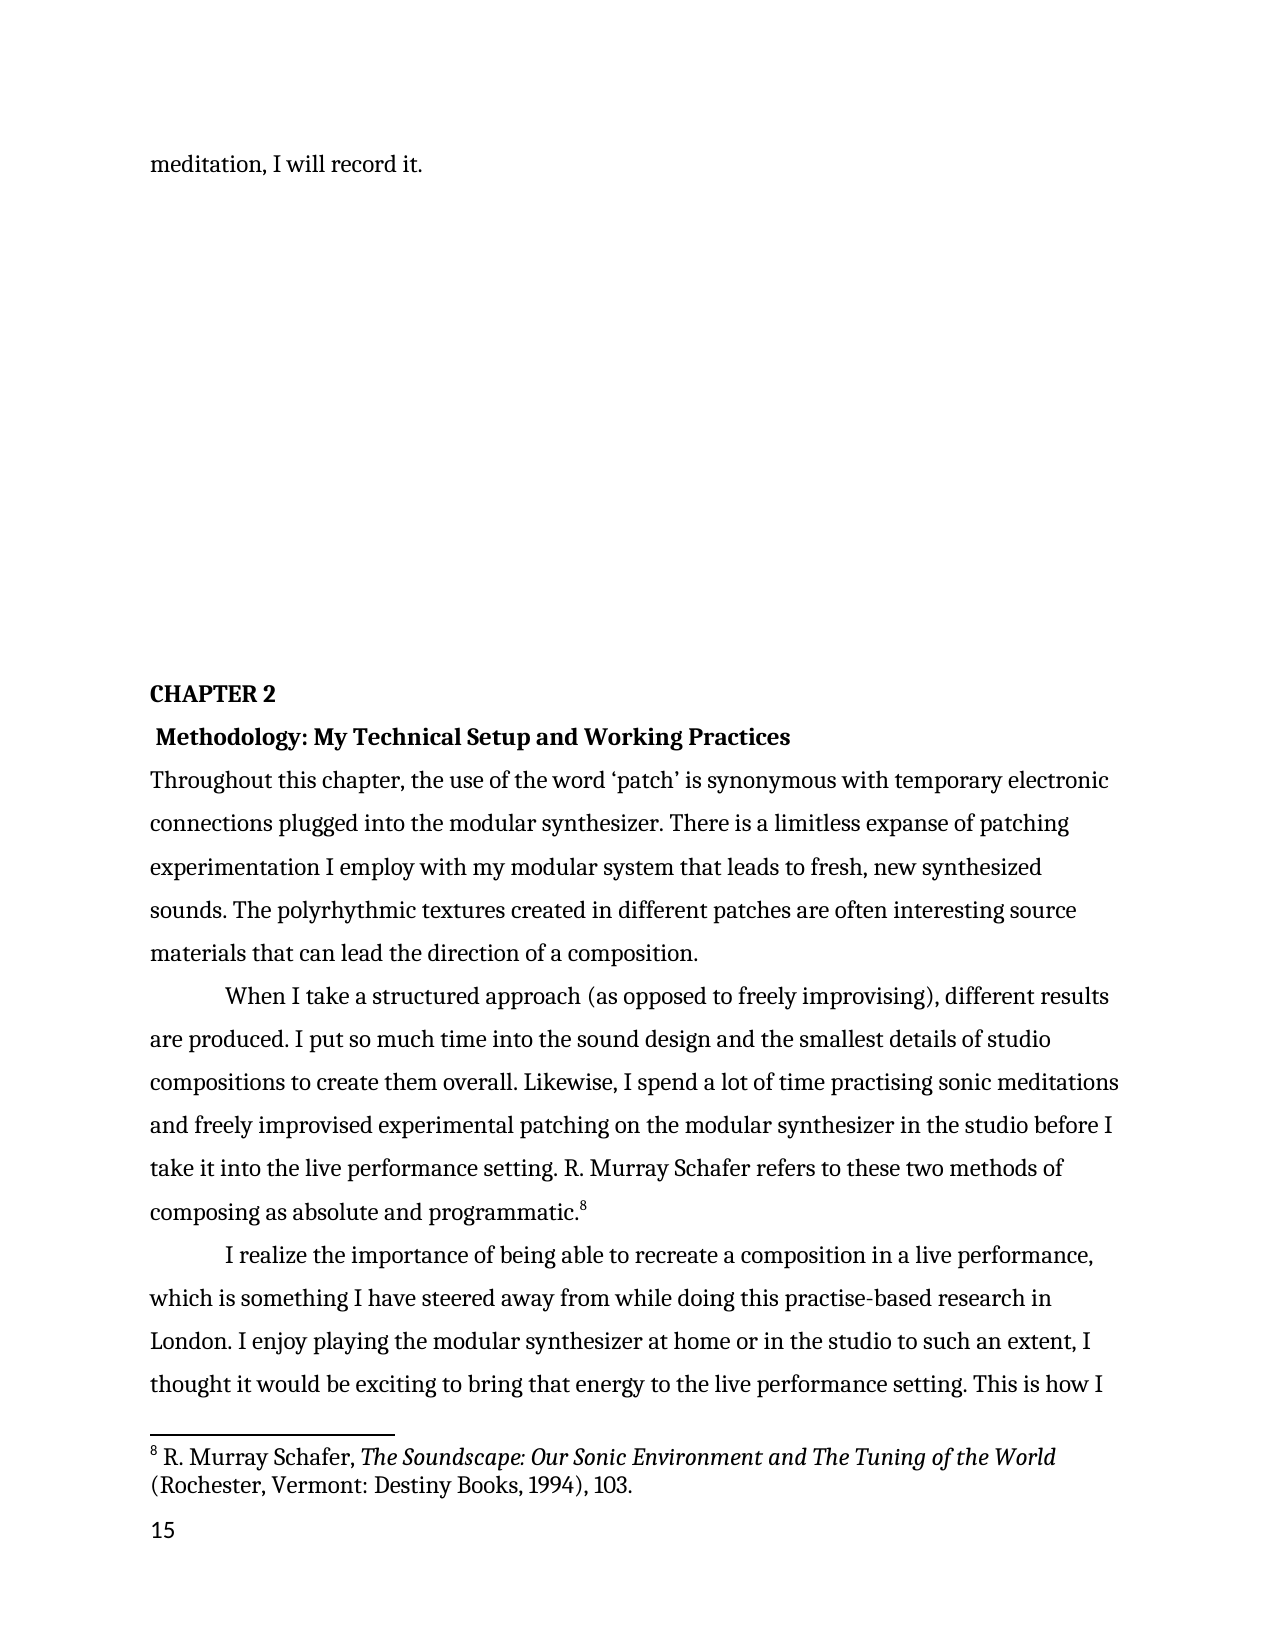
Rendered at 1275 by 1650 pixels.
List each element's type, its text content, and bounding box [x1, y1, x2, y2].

text Throughout this chapter, the use of the word ‘patch’ is synonymous with temporary electronic connections plugged into the modular synthesizer. There is a limitless expanse of patching experimentation I employ with my modular system that leads to fresh, new synthesized sounds. The polyrhythmic textures created in different patches are often interesting source materials that can lead the direction of a composition. [150, 766, 1125, 967]
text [150, 150, 1125, 179]
text CHAPTER 2 [150, 680, 1125, 709]
text Methodology: My Technical Setup and Working Practices [150, 723, 1125, 752]
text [150, 1241, 1125, 1399]
text When I take a structured approach (as opposed to freely improvising), different results are produced. I put so much time into the sound design and the smallest details of studio compositions to create them overall. Likewise, I spend a lot of time practising sonic meditations and freely improvised experimental patching on the modular synthesizer in the studio before I take it into the live performance setting. R. Murray Schafer refers to these two methods of composing as absolute and programmatic. [150, 982, 1125, 1226]
